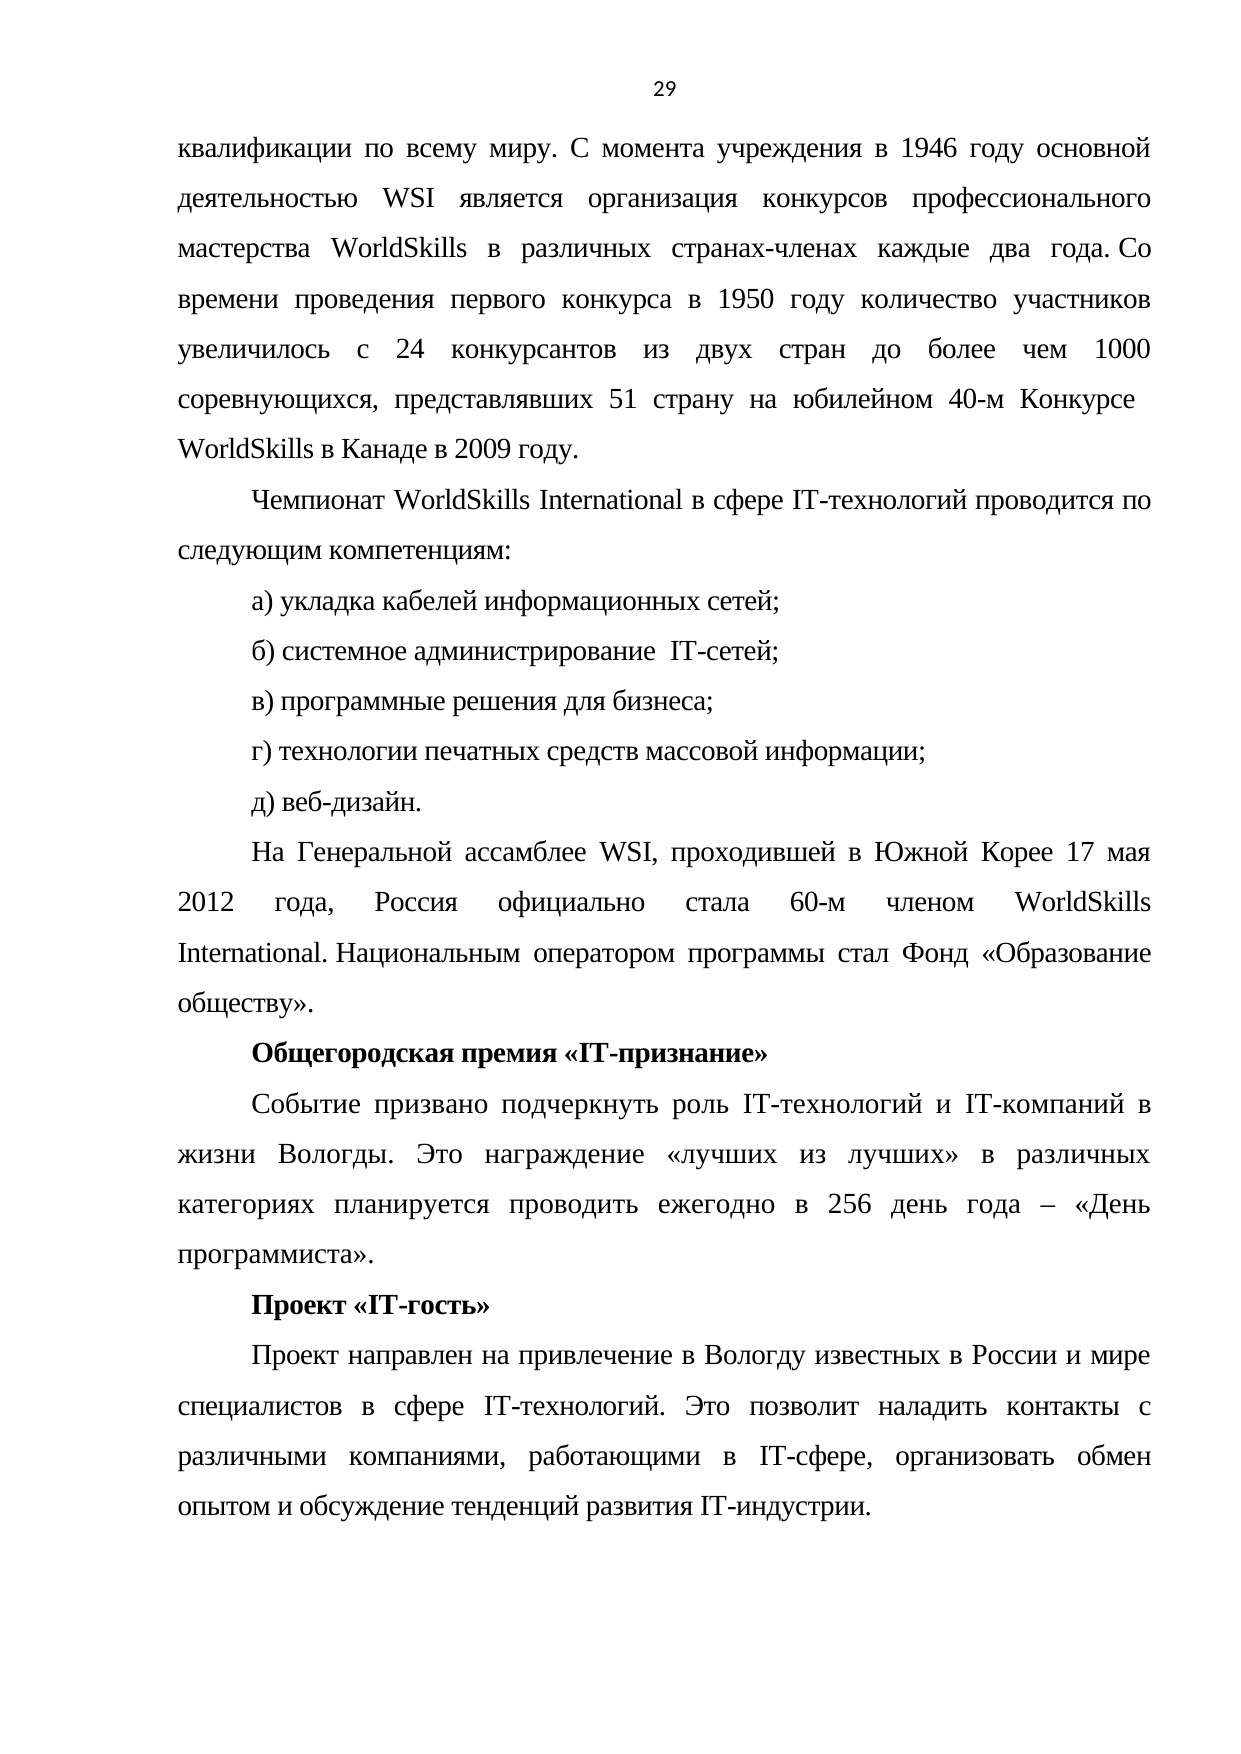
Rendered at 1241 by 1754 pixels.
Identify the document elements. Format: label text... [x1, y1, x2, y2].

list б) системное администрирование IT-сетей; [177, 633, 1152, 666]
list а) укладка кабелей информационных сетей; [177, 583, 1152, 616]
list Чемпионат WorldSkills International в сфере IT-технологий проводится по следующим компетенциям: [177, 482, 1152, 566]
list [177, 130, 1152, 465]
list На Генеральной ассамблее WSI, проходившей в Южной Корее 17 мая 2012 года, Россия официально стала 60-м членом WorldSkills International. Национальным оператором программы стал Фонд «Образование обществу». [177, 834, 1152, 1019]
list в) программные решения для бизнеса; [177, 683, 1152, 717]
text Проект направлен на привлечение в Вологду известных в России и мире специалистов в сфере IT-технологий. Это позволит наладить контакты с различными компаниями, работающими в IT-сфере, организовать обмен опытом и обсуждение тенденций развития IT-индустрии. [177, 1337, 1152, 1522]
list г) технологии печатных средств массовой информации; [177, 733, 1152, 767]
list Общегородская премия «IT-признание» [177, 1035, 1152, 1069]
list д) веб-дизайн. [177, 784, 1152, 817]
text Проект «IT-гость» [177, 1287, 1152, 1321]
text Событие призвано подчеркнуть роль IT-технологий и IT-компаний в жизни Вологды. Это награждение «лучших из лучших» в различных категориях планируется проводить ежегодно в 256 день года – «День программиста». [177, 1086, 1152, 1270]
